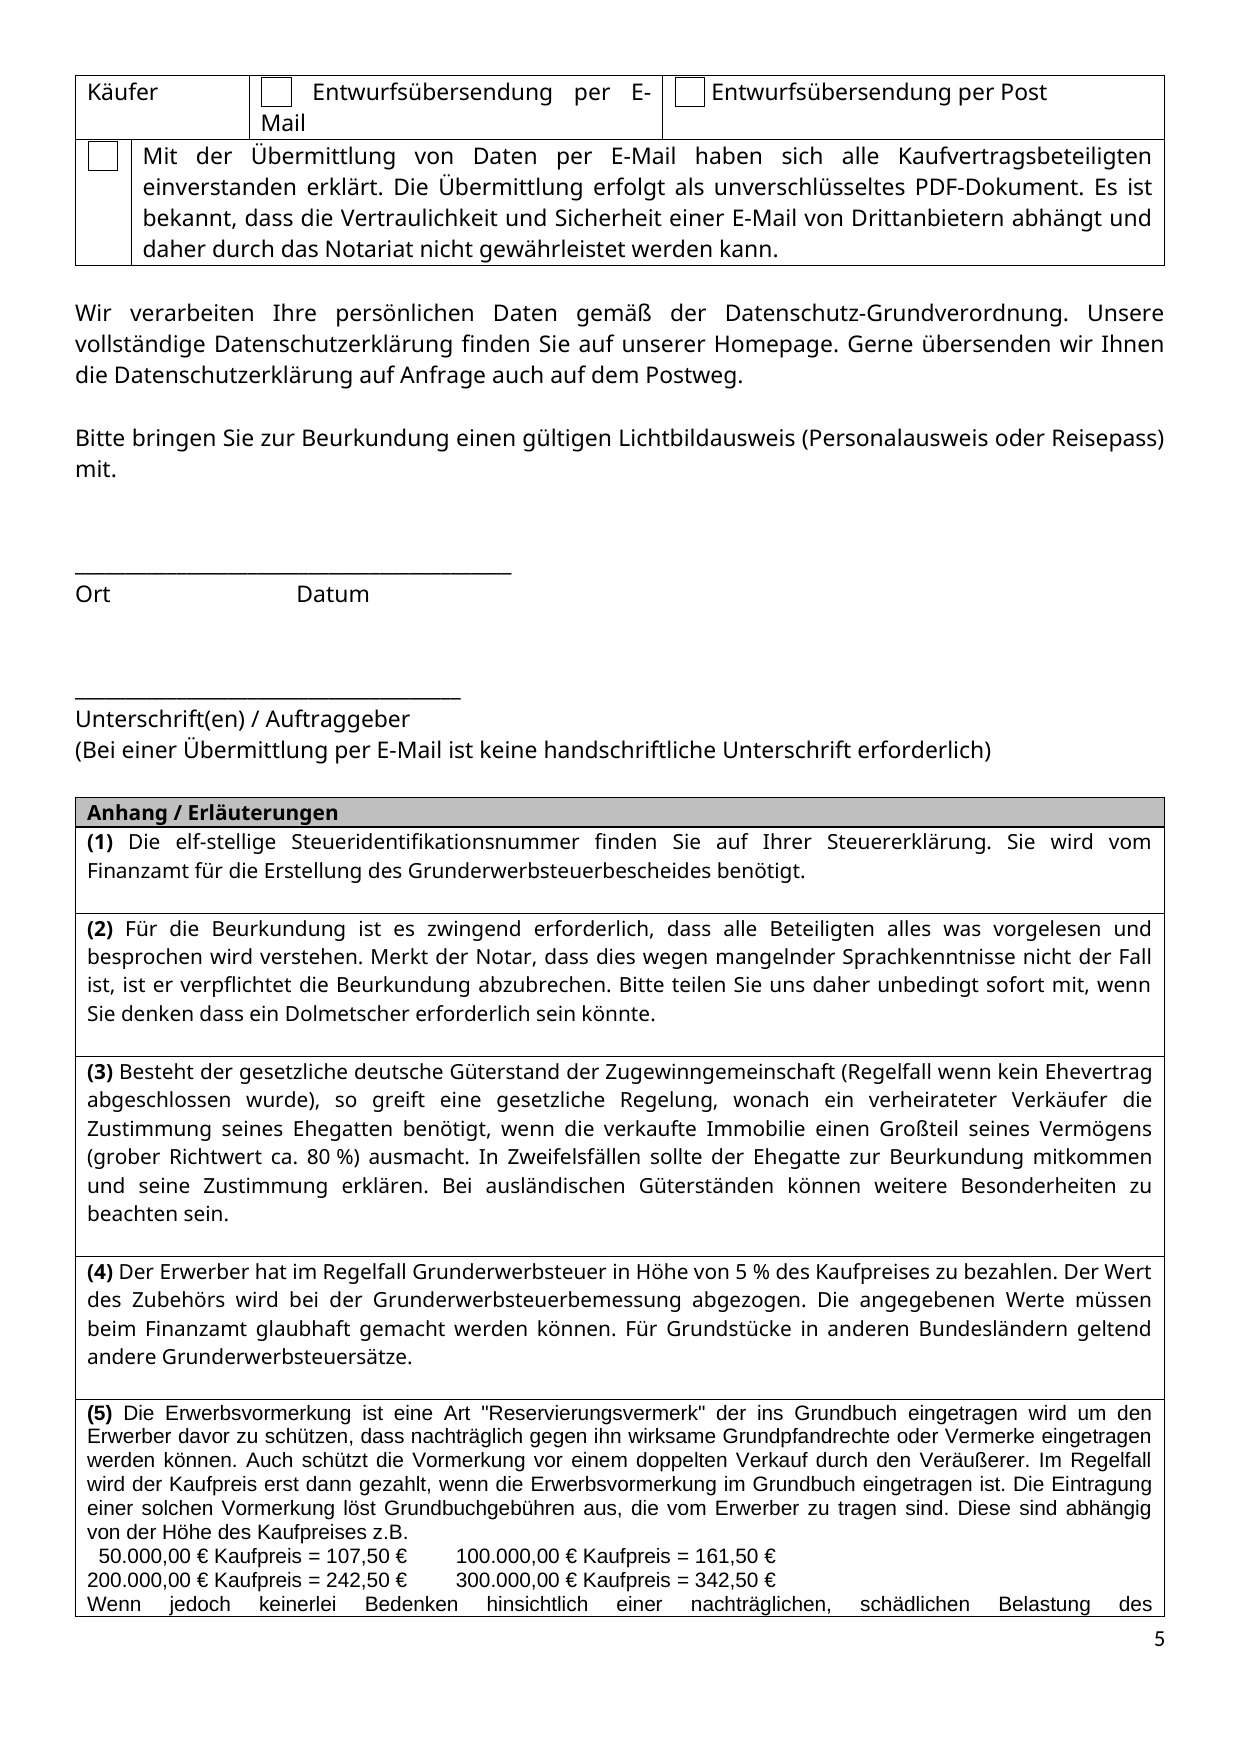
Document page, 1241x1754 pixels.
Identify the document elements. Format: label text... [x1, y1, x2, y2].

table_cell Mit der Übermittlung von Daten per E-Mail haben sich alle Kaufvertragsbeteiligten einverstanden erklärt. Die Übermittlung erfolgt als unverschlüsseltes PDF-Dokument. Es ist bekannt, dass die Vertraulichkeit und Sicherheit einer E-Mail von Drittanbietern abhängt und daher durch das Notariat nicht gewährleistet werden kann. [132, 140, 1164, 264]
table_cell (1) Die elf-stellige Steueridentifikationsnummer finden Sie auf Ihrer Steuererklärung. Sie wird vom Finanzamt für die Erstellung des Grunderwerbsteuerbescheides benötigt. [76, 828, 1164, 913]
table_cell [663, 76, 1164, 138]
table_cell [250, 76, 662, 138]
table_header Anhang / Erläuterungen [76, 798, 1164, 826]
text Bitte bringen Sie zur Beurkundung einen gültigen Lichtbildausweis (Personalausweis oder Reisepass) mit. [75, 422, 1165, 484]
table_cell [76, 140, 131, 264]
text ______________________________________ [75, 672, 1165, 703]
text Ort Datum [75, 578, 1165, 609]
table_cell (4) Der Erwerber hat im Regelfall Grunderwerbsteuer in Höhe von 5 % des Kaufpreises zu bezahlen. Der Wert des Zubehörs wird bei der Grunderwerbsteuerbemessung abgezogen. Die angegebenen Werte müssen beim Finanzamt glaubhaft gemacht werden können. Für Grundstücke in anderen Bundesländern geltend andere Grunderwerbsteuersätze. [76, 1257, 1164, 1399]
text ___________________________________________ [75, 547, 1165, 578]
text Unterschrift(en) / Auftraggeber [75, 703, 1165, 734]
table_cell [76, 1400, 1164, 1616]
table_cell (3) Besteht der gesetzliche deutsche Güterstand der Zugewinngemeinschaft (Regelfall wenn kein Ehevertrag abgeschlossen wurde), so greift eine gesetzliche Regelung, wonach ein verheirateter Verkäufer die Zustimmung seines Ehegatten benötigt, wenn die verkaufte Immobilie einen Großteil seines Vermögens (grober Richtwert ca. 80 %) ausmacht. In Zweifelsfällen sollte der Ehegatte zur Beurkundung mitkommen und seine Zustimmung erklären. Bei ausländischen Güterständen können weitere Besonderheiten zu beachten sein. [76, 1057, 1164, 1256]
text Wir verarbeiten Ihre persönlichen Daten gemäß der Datenschutz-Grundverordnung. Unsere vollständige Datenschutzerklärung finden Sie auf unserer Homepage. Gerne übersenden wir Ihnen die Datenschutzerklärung auf Anfrage auch auf dem Postweg. [75, 297, 1165, 391]
table_cell Käufer [76, 76, 249, 138]
text (Bei einer Übermittlung per E-Mail ist keine handschriftliche Unterschrift erforderlich) [75, 734, 1165, 766]
table_cell (2) Für die Beurkundung ist es zwingend erforderlich, dass alle Beteiligten alles was vorgelesen und besprochen wird verstehen. Merkt der Notar, dass dies wegen mangelnder Sprachkenntnisse nicht der Fall ist, ist er verpflichtet die Beurkundung abzubrechen. Bitte teilen Sie uns daher unbedingt sofort mit, wenn Sie denken dass ein Dolmetscher erforderlich sein könnte. [76, 914, 1164, 1056]
